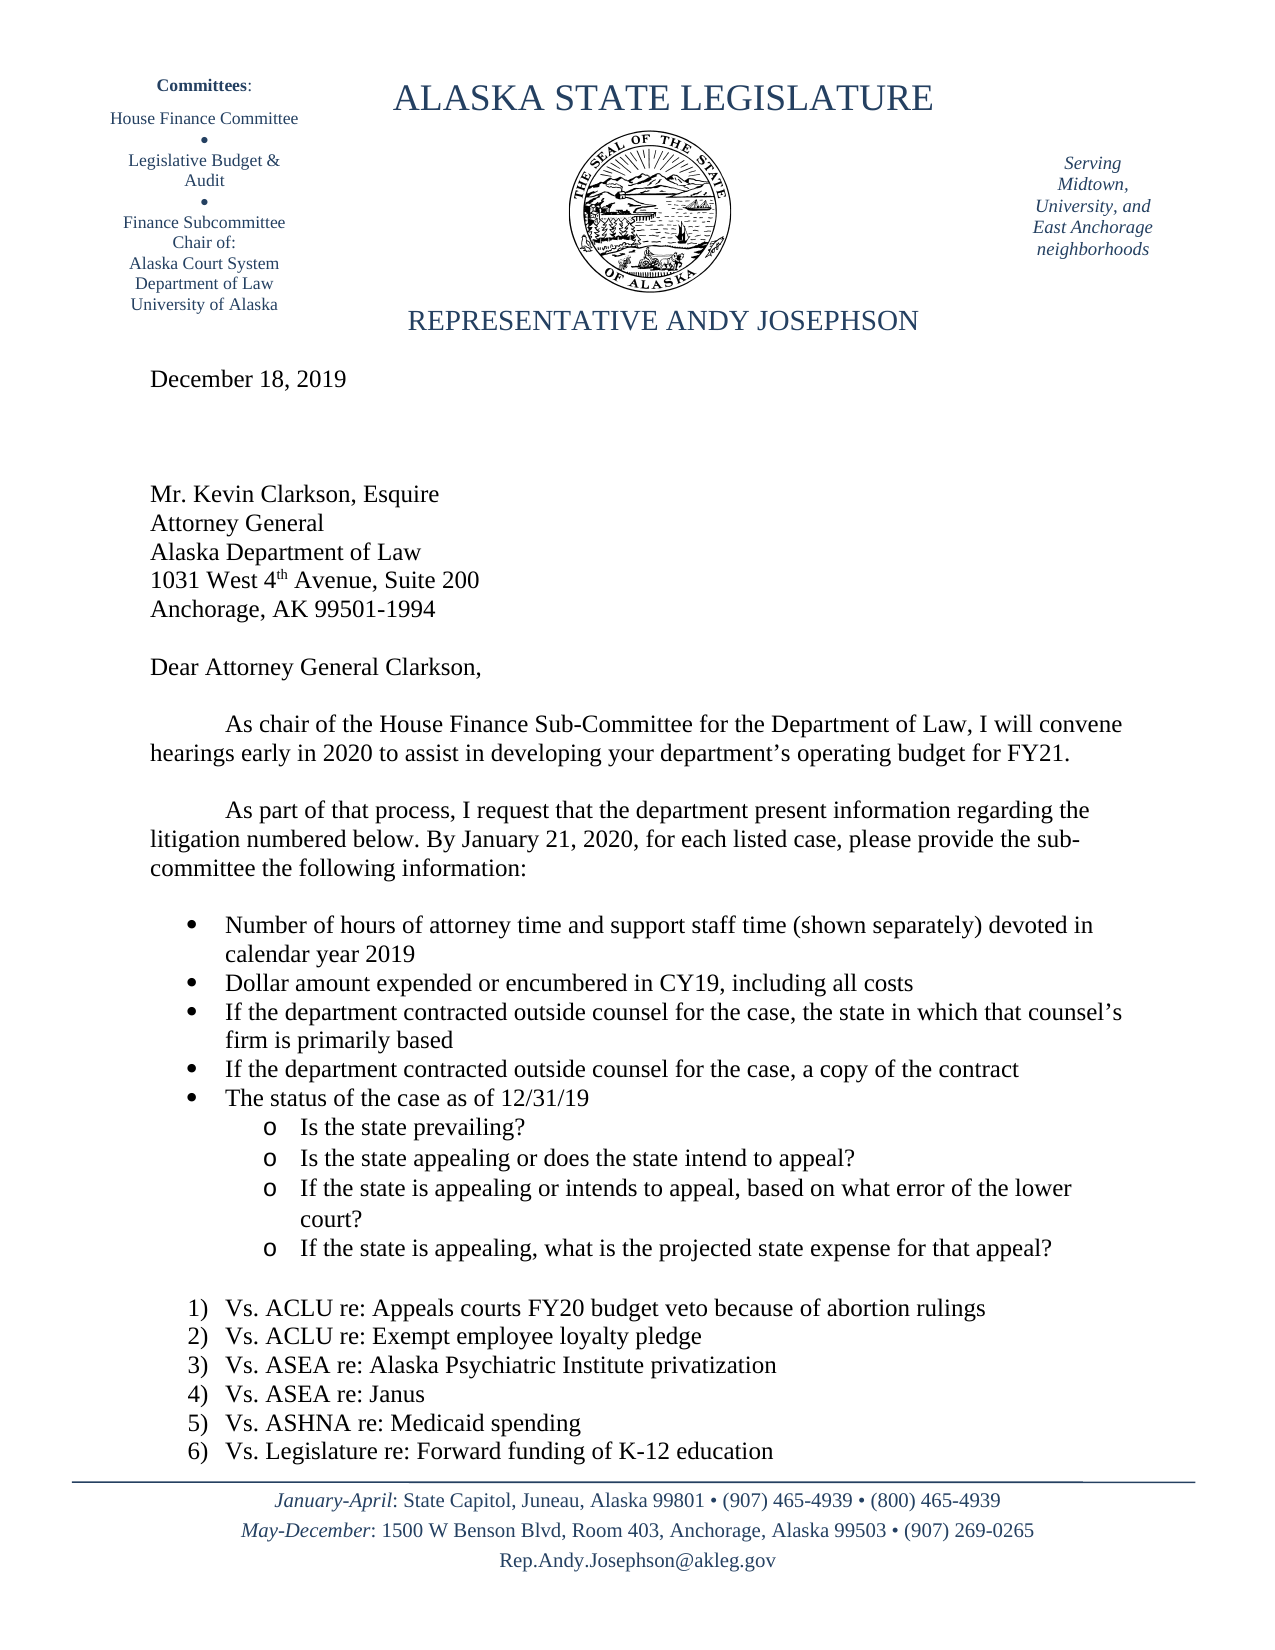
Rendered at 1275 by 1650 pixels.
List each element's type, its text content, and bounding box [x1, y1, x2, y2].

list Dollar amount expended or encumbered in CY19, including all costs [187, 968, 1125, 997]
text December 18, 2019 [150, 364, 1125, 393]
list If the department contracted outside counsel for the case, the state in which that counsel’s firm is primarily based [187, 997, 1125, 1054]
text 1031 West 4th Avenue, Suite 200 [150, 566, 1125, 594]
text Dear Attorney General Clarkson, [150, 652, 1125, 681]
list Vs. Legislature re: Forward funding of K-12 education [187, 1436, 1125, 1465]
text Attorney General [150, 508, 1125, 537]
text Anchorage, AK 99501-1994 [150, 594, 1125, 623]
list If the state is appealing or intends to appeal, based on what error of the lower court? [262, 1173, 1125, 1233]
list Vs. ASEA re: Janus [187, 1379, 1125, 1408]
list If the department contracted outside counsel for the case, a copy of the contract [187, 1054, 1125, 1083]
list The status of the case as of 12/31/19 [187, 1083, 1125, 1112]
list Vs. ASEA re: Alaska Psychiatric Institute privatization [187, 1350, 1125, 1379]
list Is the state prevailing? [262, 1112, 1125, 1143]
list Number of hours of attorney time and support staff time (shown separately) devoted in calendar year 2019 [187, 911, 1125, 968]
list Vs. ACLU re: Appeals courts FY20 budget veto because of abortion rulings [187, 1293, 1125, 1321]
list If the state is appealing, what is the projected state expense for that appeal? [262, 1233, 1125, 1264]
text As chair of the House Finance Sub-Committee for the Department of Law, I will convene hearings early in 2020 to assist in developing your department’s operating budget for FY21. [150, 709, 1125, 767]
list Is the state appealing or does the state intend to appeal? [262, 1143, 1125, 1173]
text Alaska Department of Law [150, 537, 1125, 566]
list Vs. ACLU re: Exempt employee loyalty pledge [187, 1321, 1125, 1350]
text Mr. Kevin Clarkson, Esquire [150, 479, 1125, 508]
text As part of that process, I request that the department present information regarding the litigation numbered below. By January 21, 2020, for each listed case, please provide the sub-committee the following information: [150, 796, 1125, 882]
list Vs. ASHNA re: Medicaid spending [187, 1408, 1125, 1436]
